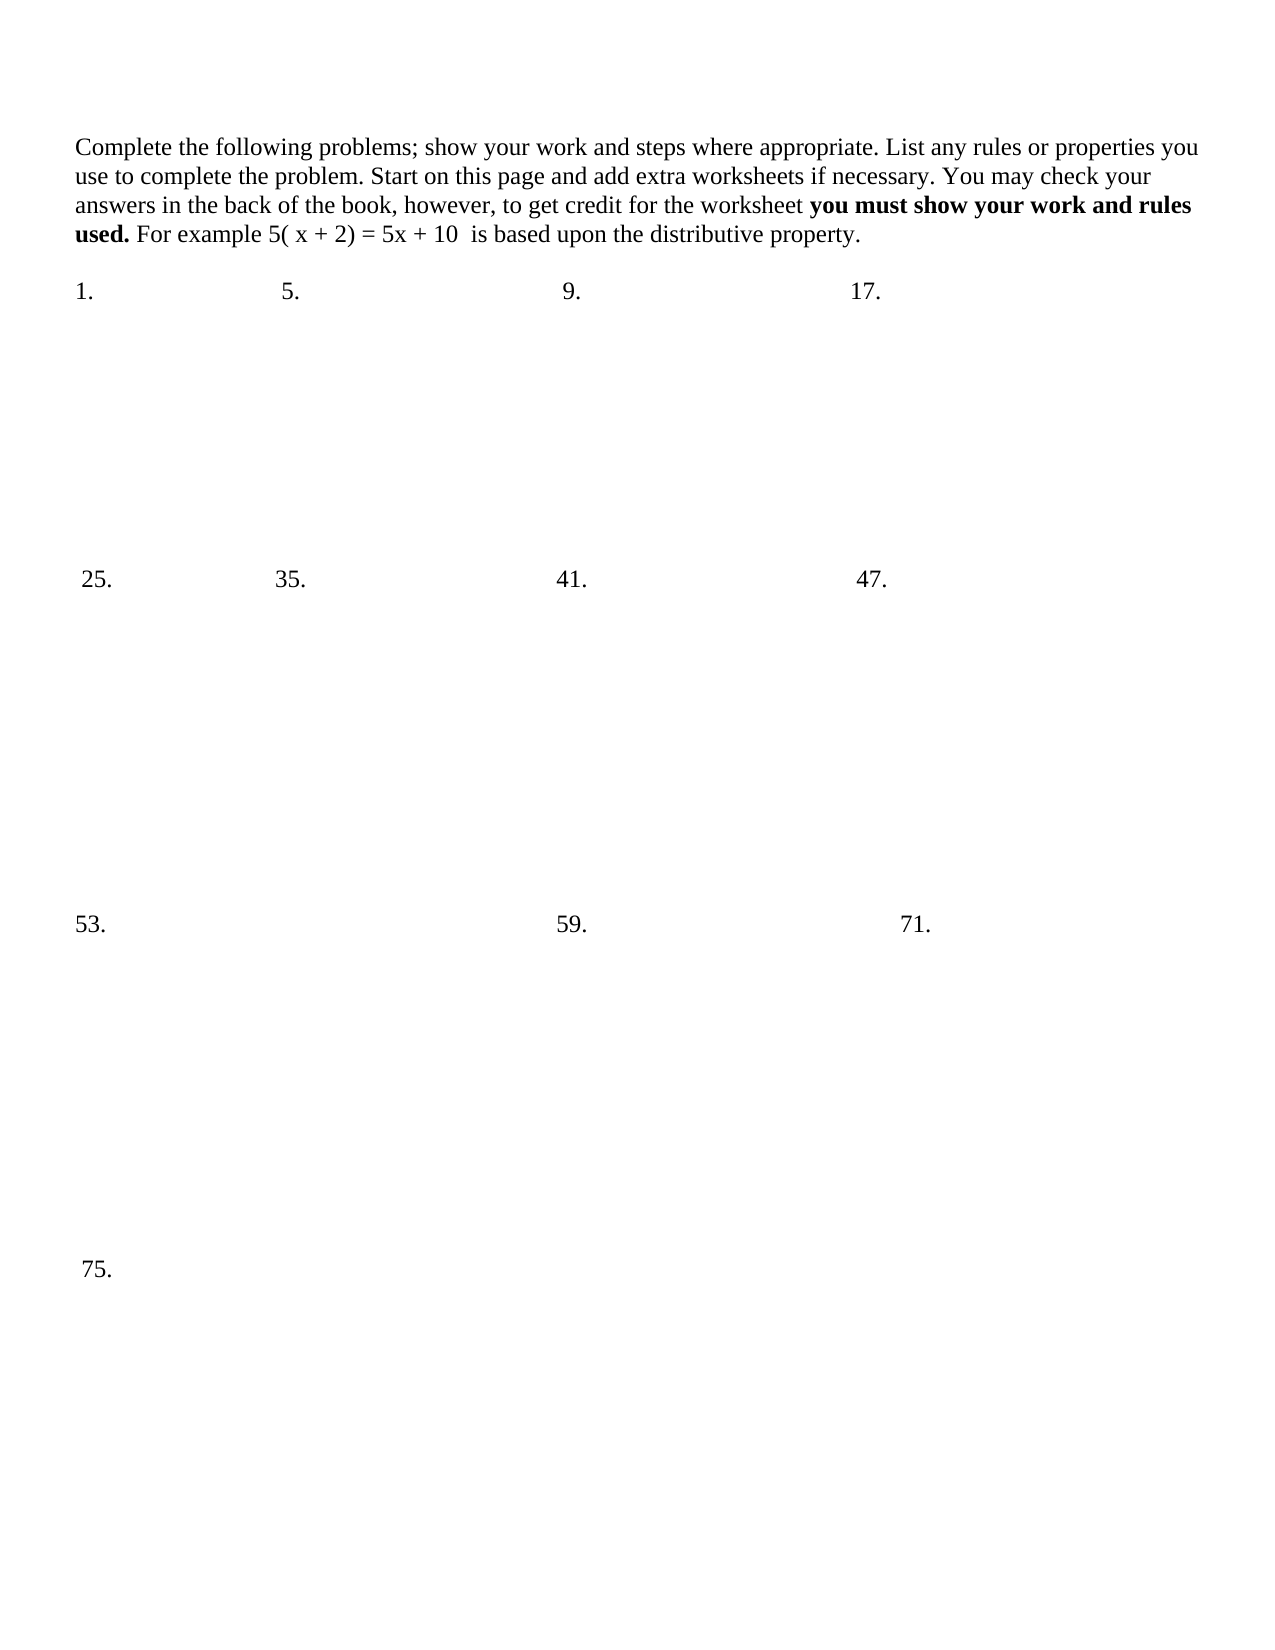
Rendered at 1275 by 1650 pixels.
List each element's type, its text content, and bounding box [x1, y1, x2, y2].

text 75. [75, 1254, 1200, 1282]
text Complete the following problems; show your work and steps where appropriate. List any rules or properties you use to complete the problem. Start on this page and add extra worksheets if necessary. You may check your answers in the back of the book, however, to get credit for the worksheet you must show your work and rules used. For example 5( x + 2) = 5x + 10 is based upon the distributive property. [75, 132, 1200, 247]
text 1. 5. 9. 17. [75, 276, 1200, 305]
text 25. 35. 41. 47. [75, 564, 1200, 592]
text 53. 59. 71. [75, 909, 1200, 937]
